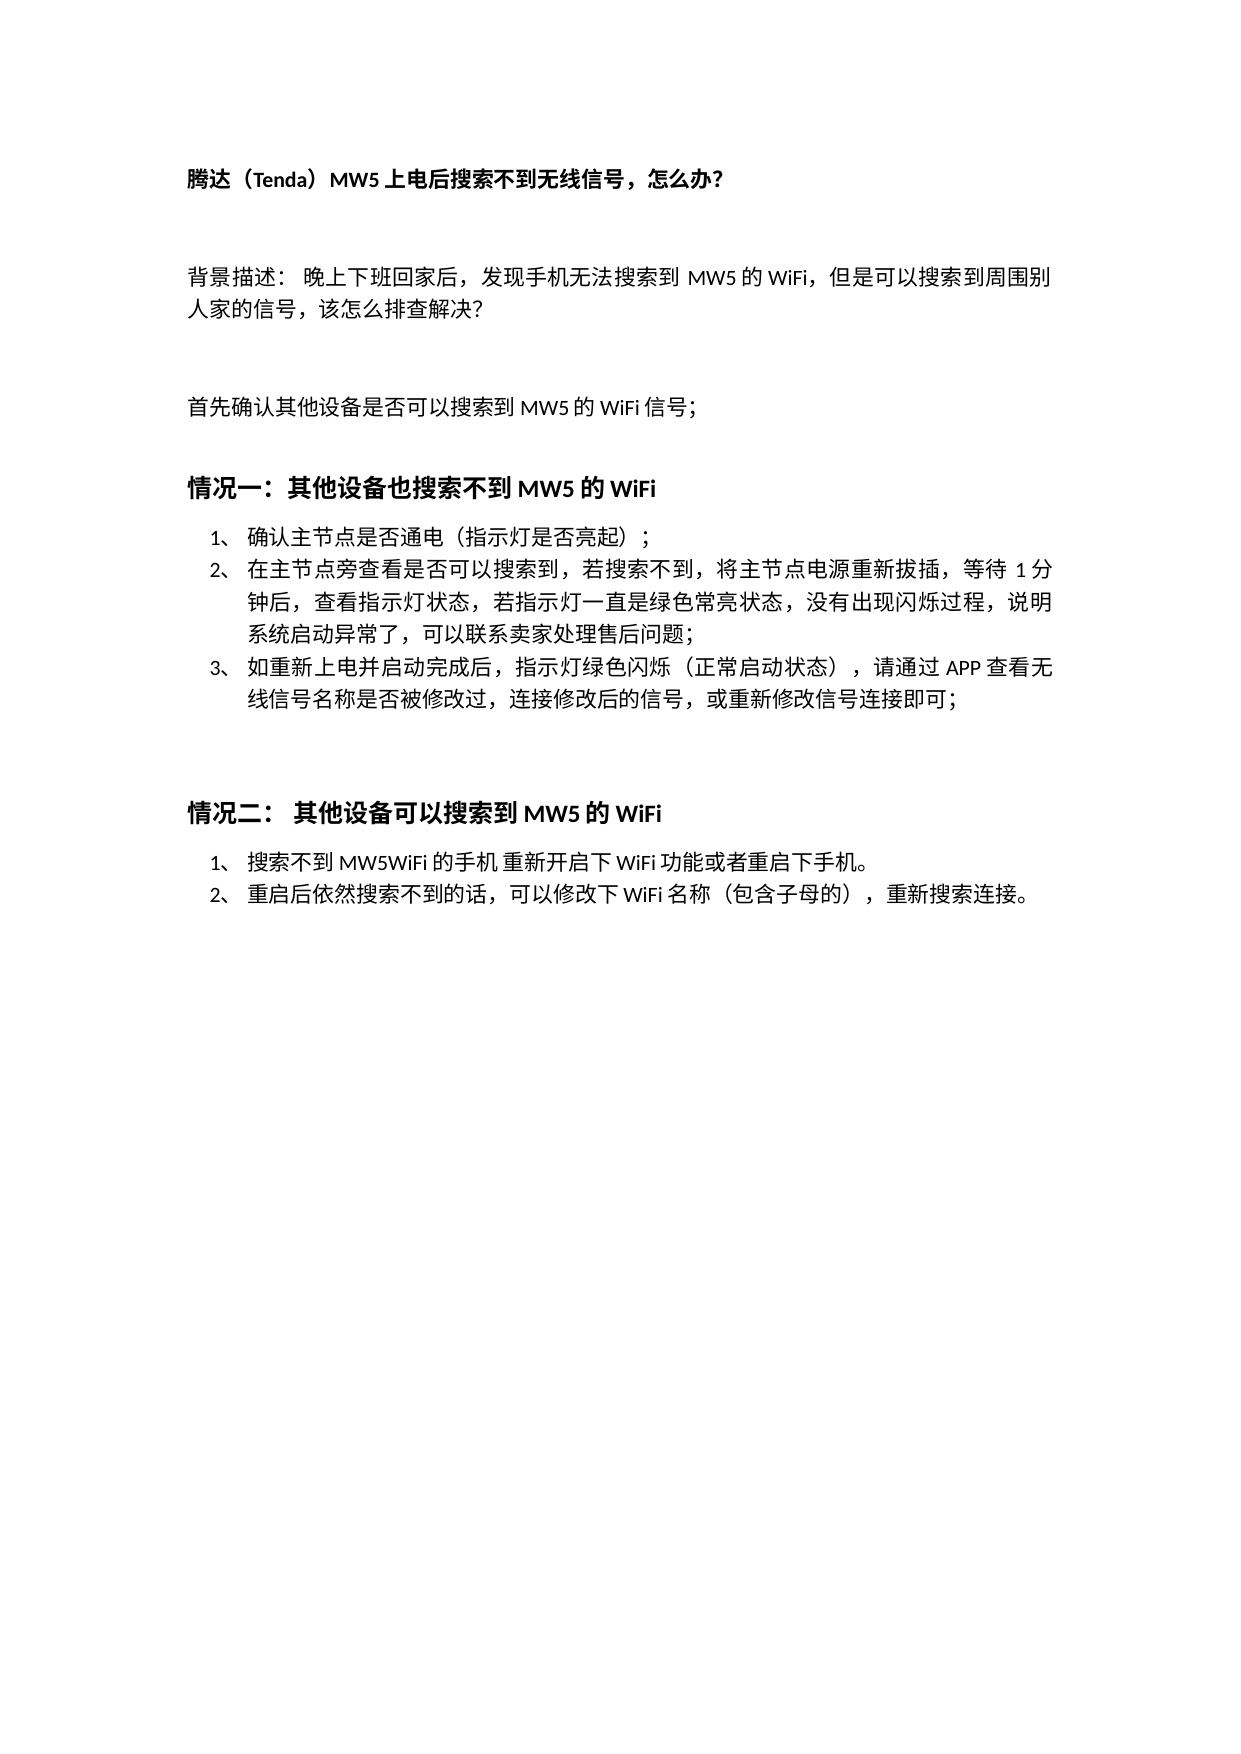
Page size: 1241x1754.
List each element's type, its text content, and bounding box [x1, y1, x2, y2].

list 如重新上电并启动完成后，指示灯绿色闪烁（正常启动状态），请通过APP查看无线信号名称是否被修改过，连接修改后的信号，或重新修改信号连接即可； [209, 649, 1053, 714]
list 确认主节点是否通电（指示灯是否亮起）； [209, 519, 1053, 552]
text 情况二： 其他设备可以搜索到MW5的WiFi [187, 779, 1053, 844]
list 搜索不到MW5WiFi的手机 重新开启下WiFi功能或者重启下手机。 [209, 844, 1053, 877]
list 重启后依然搜索不到的话，可以修改下WiFi名称（包含子母的），重新搜索连接。 [209, 877, 1053, 909]
text 情况一：其他设备也搜索不到MW5的WiFi [187, 454, 1053, 519]
text 背景描述： 晚上下班回家后，发现手机无法搜索到MW5的WiFi，但是可以搜索到周围别人家的信号，该怎么排查解决？ [187, 259, 1053, 324]
text 首先确认其他设备是否可以搜索到MW5的WiFi信号； [187, 389, 1053, 422]
list 在主节点旁查看是否可以搜索到，若搜索不到，将主节点电源重新拔插，等待1分钟后，查看指示灯状态，若指示灯一直是绿色常亮状态，没有出现闪烁过程，说明系统启动异常了，可以联系卖家处理售后问题； [209, 552, 1053, 649]
text 腾达（Tenda）MW5 上电后搜索不到无线信号，怎么办？ [187, 162, 1053, 194]
